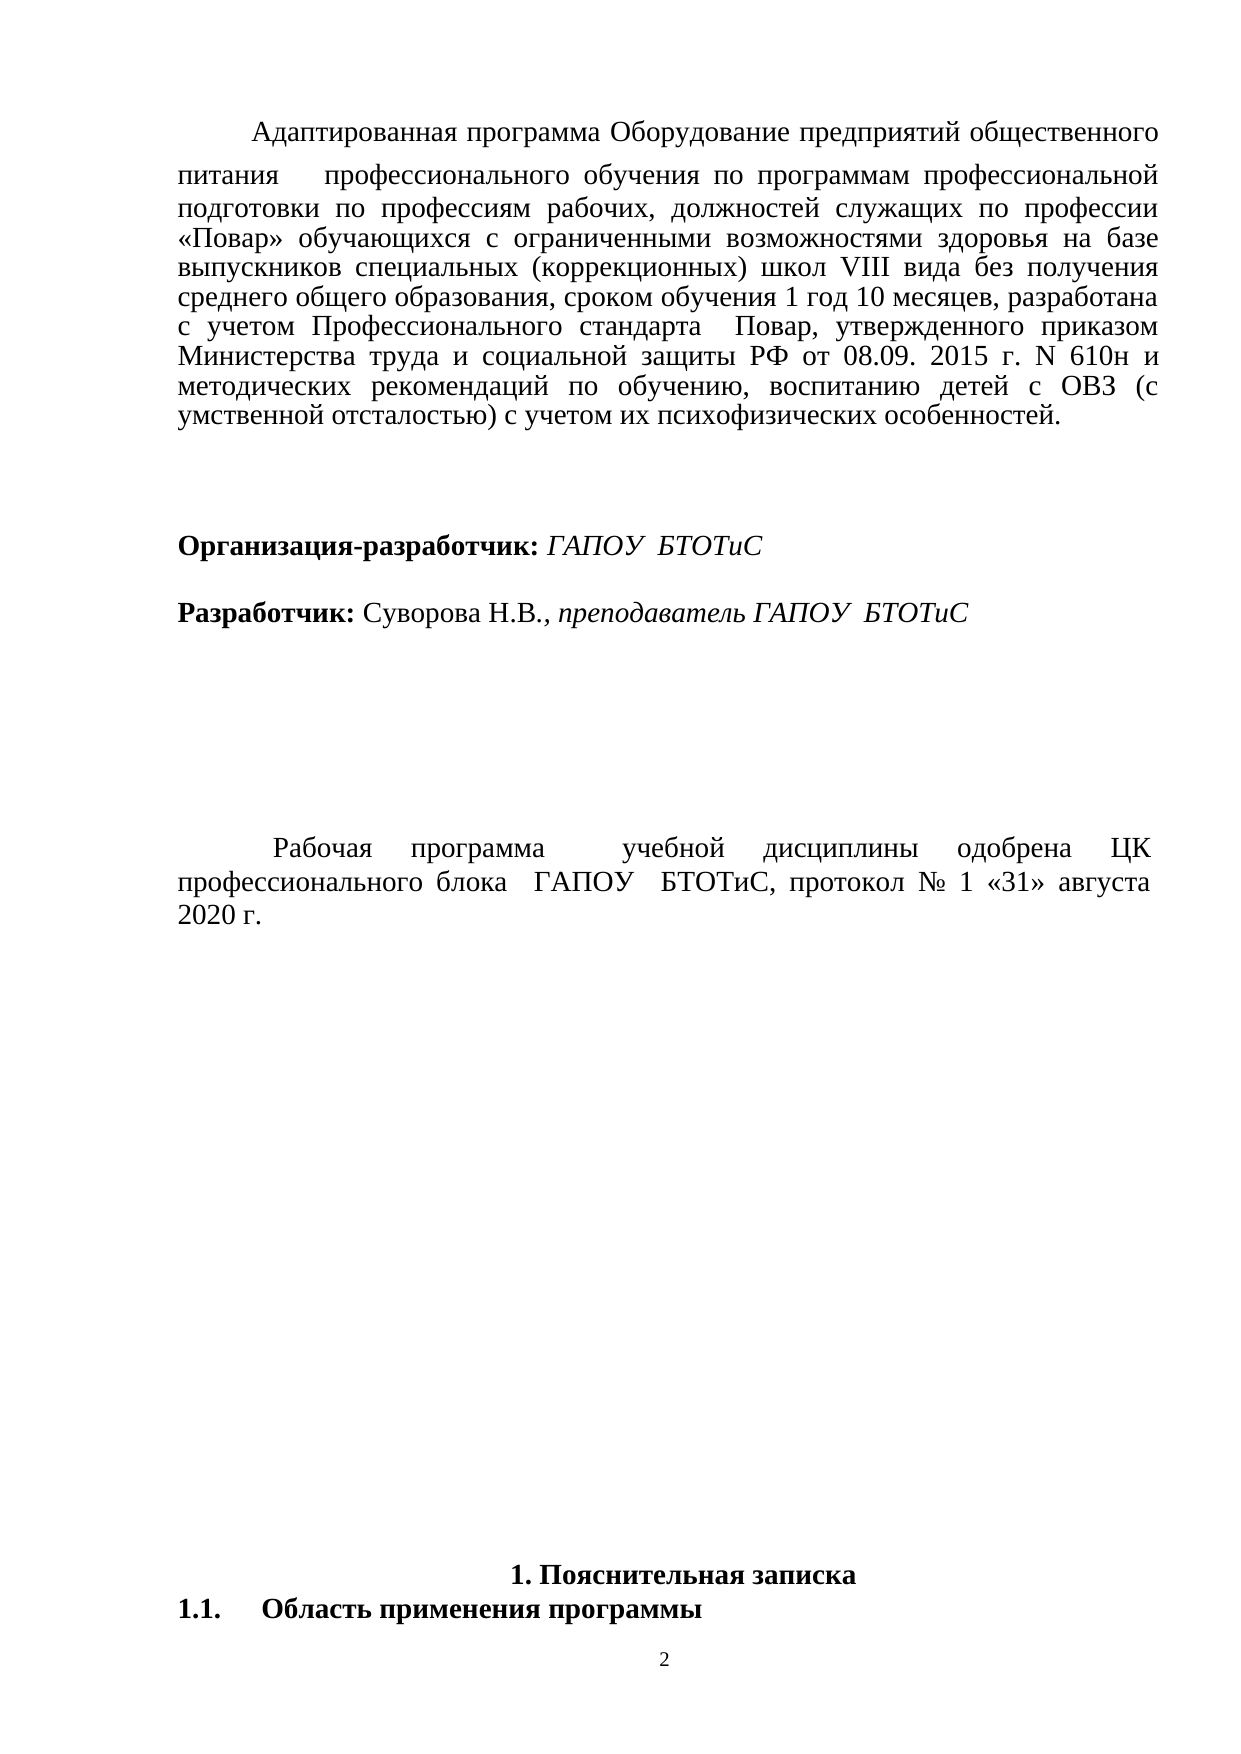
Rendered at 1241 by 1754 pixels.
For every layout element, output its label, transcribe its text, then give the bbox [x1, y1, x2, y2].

text Разработчик: Суворова Н.В., преподаватель ГАПОУ БТОТиС [133, 595, 1174, 629]
list Область применения программы [177, 1591, 1171, 1624]
text Адаптированная программа Оборудование предприятий общественного питания профессионального обучения по программам профессиональной подготовки по профессиям рабочих, должностей служащих по профессии «Повар» обучающихся с ограниченными возможностями здоровья на базе выпускников специальных (коррекционных) школ VIII вида без получения среднего общего образования, сроком обучения 1 год 10 месяцев, разработана с учетом Профессионального стандарта Повар, утвержденного приказом Министерства труда и социальной защиты РФ от 08.09. 2015 г. N 610н и методических рекомендаций по обучению, воспитанию детей с ОВЗ (с умственной отсталостью) с учетом их психофизических особенностей. [177, 118, 1159, 431]
text Рабочая программа учебной дисциплины одобрена ЦК профессионального блока ГАПОУ БТОТиС, протокол № 1 «31» августа 2020 г. [177, 830, 1152, 931]
text Организация-разработчик: ГАПОУ БТОТиС [177, 528, 1152, 562]
text 1. Пояснительная записка [215, 1557, 1152, 1591]
